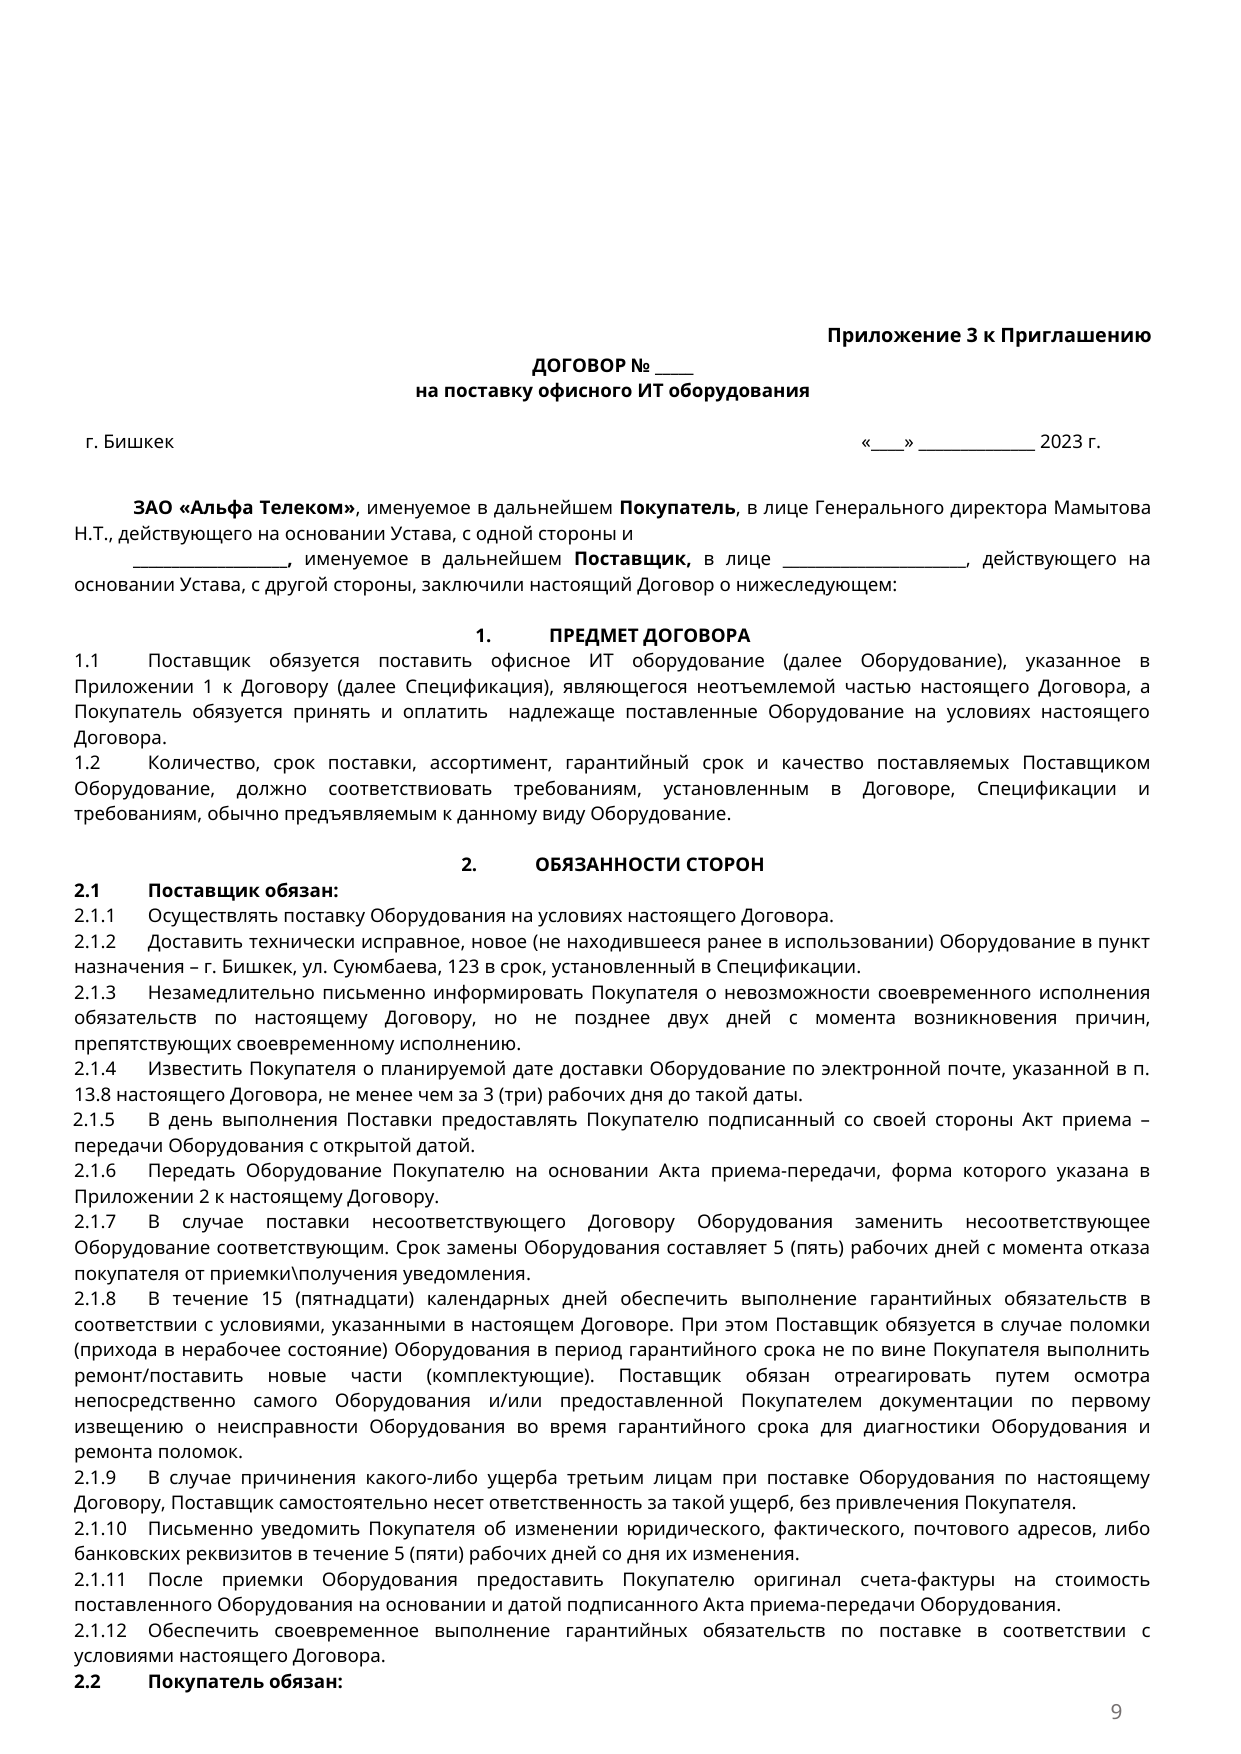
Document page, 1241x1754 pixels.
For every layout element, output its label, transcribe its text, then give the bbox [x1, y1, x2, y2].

list После приемки Оборудования предоставить Покупателю оригинал счета-фактуры на стоимость поставленного Оборудования на основании и датой подписанного Акта приема-передачи Оборудования. [74, 1566, 1152, 1617]
text 1.1 Поставщик обязуется поставить офисное ИТ оборудование (далее Оборудование), указанное в Приложении 1 к Договору (далее Спецификация), являющегося неотъемлемой частью настоящего Договора, а Покупатель обязуется принять и оплатить надлежаще поставленные Оборудование на условиях настоящего Договора. [74, 647, 1152, 749]
list Осуществлять поставку Оборудования на условиях настоящего Договора. [74, 903, 1152, 928]
list Обеспечить своевременное выполнение гарантийных обязательств по поставке в соответствии с условиями настоящего Договора. [74, 1617, 1152, 1668]
list Известить Покупателя о планируемой дате доставки Оборудование по электронной почте, указанной в п. 13.8 настоящего Договора, не менее чем за 3 (три) рабочих дня до такой даты. [74, 1056, 1152, 1107]
list Доставить технически исправное, новое (не находившееся ранее в использовании) Оборудование в пункт назначения – г. Бишкек, ул. Суюмбаева, 123 в срок, установленный в Спецификации. [74, 928, 1152, 979]
list В течение 15 (пятнадцати) календарных дней обеспечить выполнение гарантийных обязательств в соответствии с условиями, указанными в настоящем Договоре. При этом Поставщик обязуется в случае поломки (прихода в нерабочее состояние) Оборудования в период гарантийного срока не по вине Покупателя выполнить ремонт/поставить новые части (комплектующие). Поставщик обязан отреагировать путем осмотра непосредственно самого Оборудования и/или предоставленной Покупателем документации по первому извещению о неисправности Оборудования во время гарантийного срока для диагностики Оборудования и ремонта поломок. [74, 1285, 1152, 1464]
table_header «____» ______________ 2023 г. [561, 429, 1112, 469]
list Незамедлительно письменно информировать Покупателя о невозможности своевременного исполнения обязательств по настоящему Договору, но не позднее двух дней с момента возникновения причин, препятствующих своевременному исполнению. [74, 979, 1152, 1056]
text ____________________, именуемое в дальнейшем Поставщик, в лице ______________________, действующего на основании Устава, с другой стороны, заключили настоящий Договор о нижеследующем: [74, 545, 1152, 596]
list Передать Оборудование Покупателю на основании Акта приема-передачи, форма которого указана в Приложении 2 к настоящему Договору. [74, 1158, 1152, 1209]
list Покупатель обязан: [74, 1668, 1152, 1694]
list Поставщик обязан: [74, 877, 1152, 903]
text на поставку офисного ИТ оборудования [74, 378, 1152, 403]
list Письменно уведомить Покупателя об изменении юридического, фактического, почтового адресов, либо банковских реквизитов в течение 5 (пяти) рабочих дней со дня их изменения. [74, 1515, 1152, 1566]
list ОБЯЗАННОСТИ СТОРОН [74, 852, 1152, 877]
list В случае причинения какого-либо ущерба третьим лицам при поставке Оборудования по настоящему Договору, Поставщик самостоятельно несет ответственность за такой ущерб, без привлечения Покупателя. [74, 1464, 1152, 1515]
table_header г. Бишкек [74, 429, 561, 469]
text 1.2 Количество, срок поставки, ассортимент, гарантийный срок и качество поставляемых Поставщиком Оборудование, должно соответствиовать требованиям, установленным в Договоре, Спецификации и требованиям, обычно предъявляемым к данному виду Оборудование. [74, 749, 1152, 826]
list ПРЕДМЕТ ДОГОВОРА [74, 622, 1152, 647]
text ДОГОВОР № _____ [74, 352, 1152, 378]
text Приложение 3 к Приглашению [148, 321, 1152, 348]
list В случае поставки несоответствующего Договору Оборудования заменить несоответствующее Оборудование соответствующим. Срок замены Оборудования составляет 5 (пять) рабочих дней с момента отказа покупателя от приемки\получения уведомления. [74, 1209, 1152, 1285]
list В день выполнения Поставки предоставлять Покупателю подписанный со своей стороны Акт приема – передачи Оборудования с открытой датой. [73, 1107, 1152, 1158]
text ЗАО «Альфа Телеком», именуемое в дальнейшем Покупатель, в лице Генерального директора Мамытова Н.Т., действующего на основании Устава, с одной стороны и [74, 494, 1152, 545]
